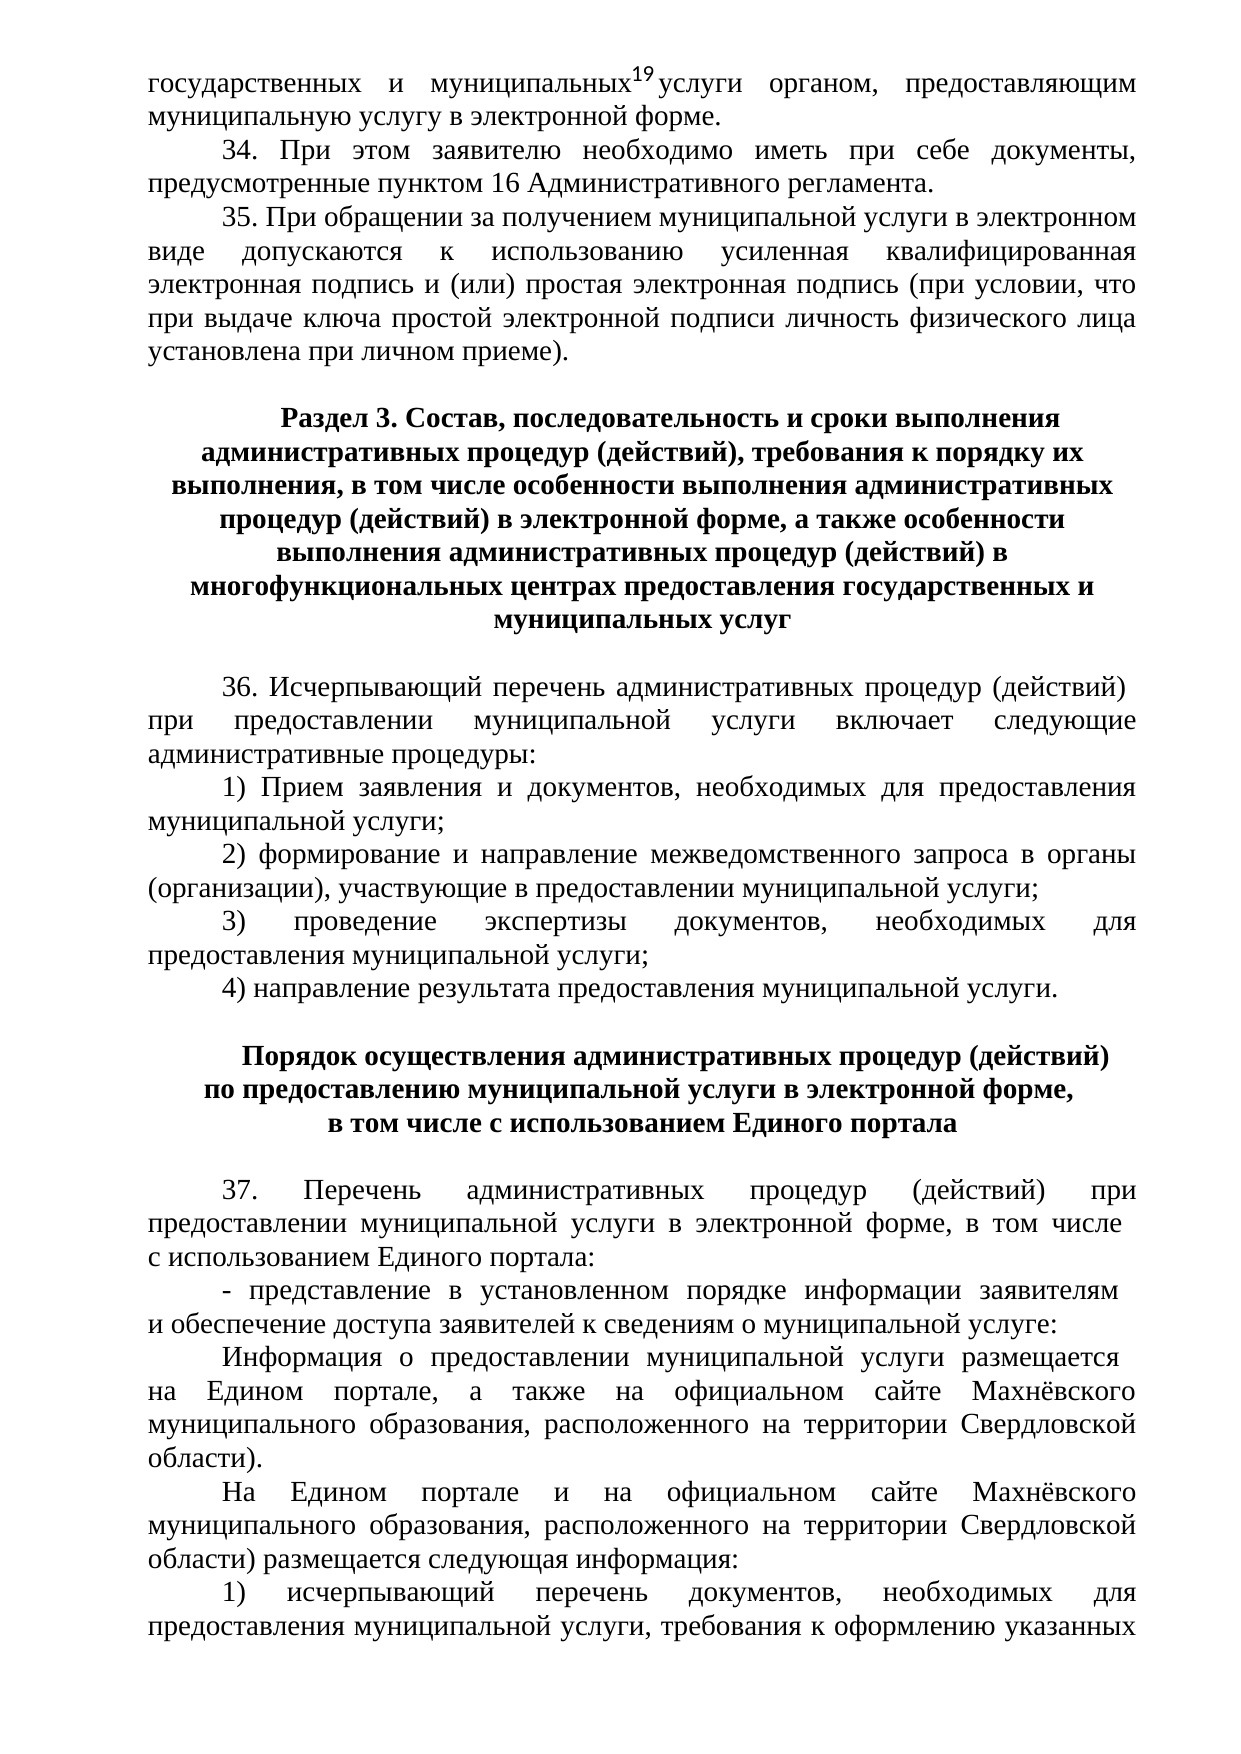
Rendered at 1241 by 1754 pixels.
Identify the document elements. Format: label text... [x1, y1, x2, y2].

text 1) Прием заявления и документов, необходимых для предоставления муниципальной услуги; [148, 769, 1137, 836]
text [148, 65, 1137, 132]
text 3) проведение экспертизы документов, необходимых для предоставления муниципальной услуги; [148, 903, 1137, 971]
text Информация о предоставлении муниципальной услуги размещается на Едином портале, а также на официальном сайте Махнёвского муниципального образования, расположенного на территории Свердловской области). [148, 1339, 1137, 1474]
text 4) направление результата предоставления муниципальной услуги. [148, 971, 1137, 1004]
text 36. Исчерпывающий перечень административных процедур (действий) при предоставлении муниципальной услуги включает следующие административные процедуры: [148, 669, 1137, 769]
text 2) формирование и направление межведомственного запроса в органы (организации), участвующие в предоставлении муниципальной услуги; [148, 836, 1137, 903]
text 35. При обращении за получением муниципальной услуги в электронном виде допускаются к использованию усиленная квалифицированная электронная подпись и (или) простая электронная подпись (при условии, что при выдаче ключа простой электронной подписи личность физического лица установлена при личном приеме). [148, 199, 1137, 367]
text - представление в установленном порядке информации заявителям и обеспечение доступа заявителей к сведениям о муниципальной услуге: [148, 1272, 1137, 1339]
text Порядок осуществления административных процедур (действий) по предоставлению муниципальной услуги в электронной форме, в том числе с использованием Единого портала [148, 1038, 1137, 1138]
text 37. Перечень административных процедур (действий) при предоставлении муниципальной услуги в электронной форме, в том числе с использованием Единого портала: [148, 1172, 1137, 1272]
text Раздел 3. Состав, последовательность и сроки выполнения административных процедур (действий), требования к порядку их выполнения, в том числе особенности выполнения административных процедур (действий) в электронной форме, а также особенности выполнения административных процедур (действий) в многофункциональных центрах предоставления государственных и муниципальных услуг [148, 400, 1137, 635]
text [148, 1574, 1137, 1641]
text 34. При этом заявителю необходимо иметь при себе документы, предусмотренные пунктом 16 Административного регламента. [148, 132, 1137, 199]
text На Едином портале и на официальном сайте Махнёвского муниципального образования, расположенного на территории Свердловской области) размещается следующая информация: [148, 1474, 1137, 1574]
